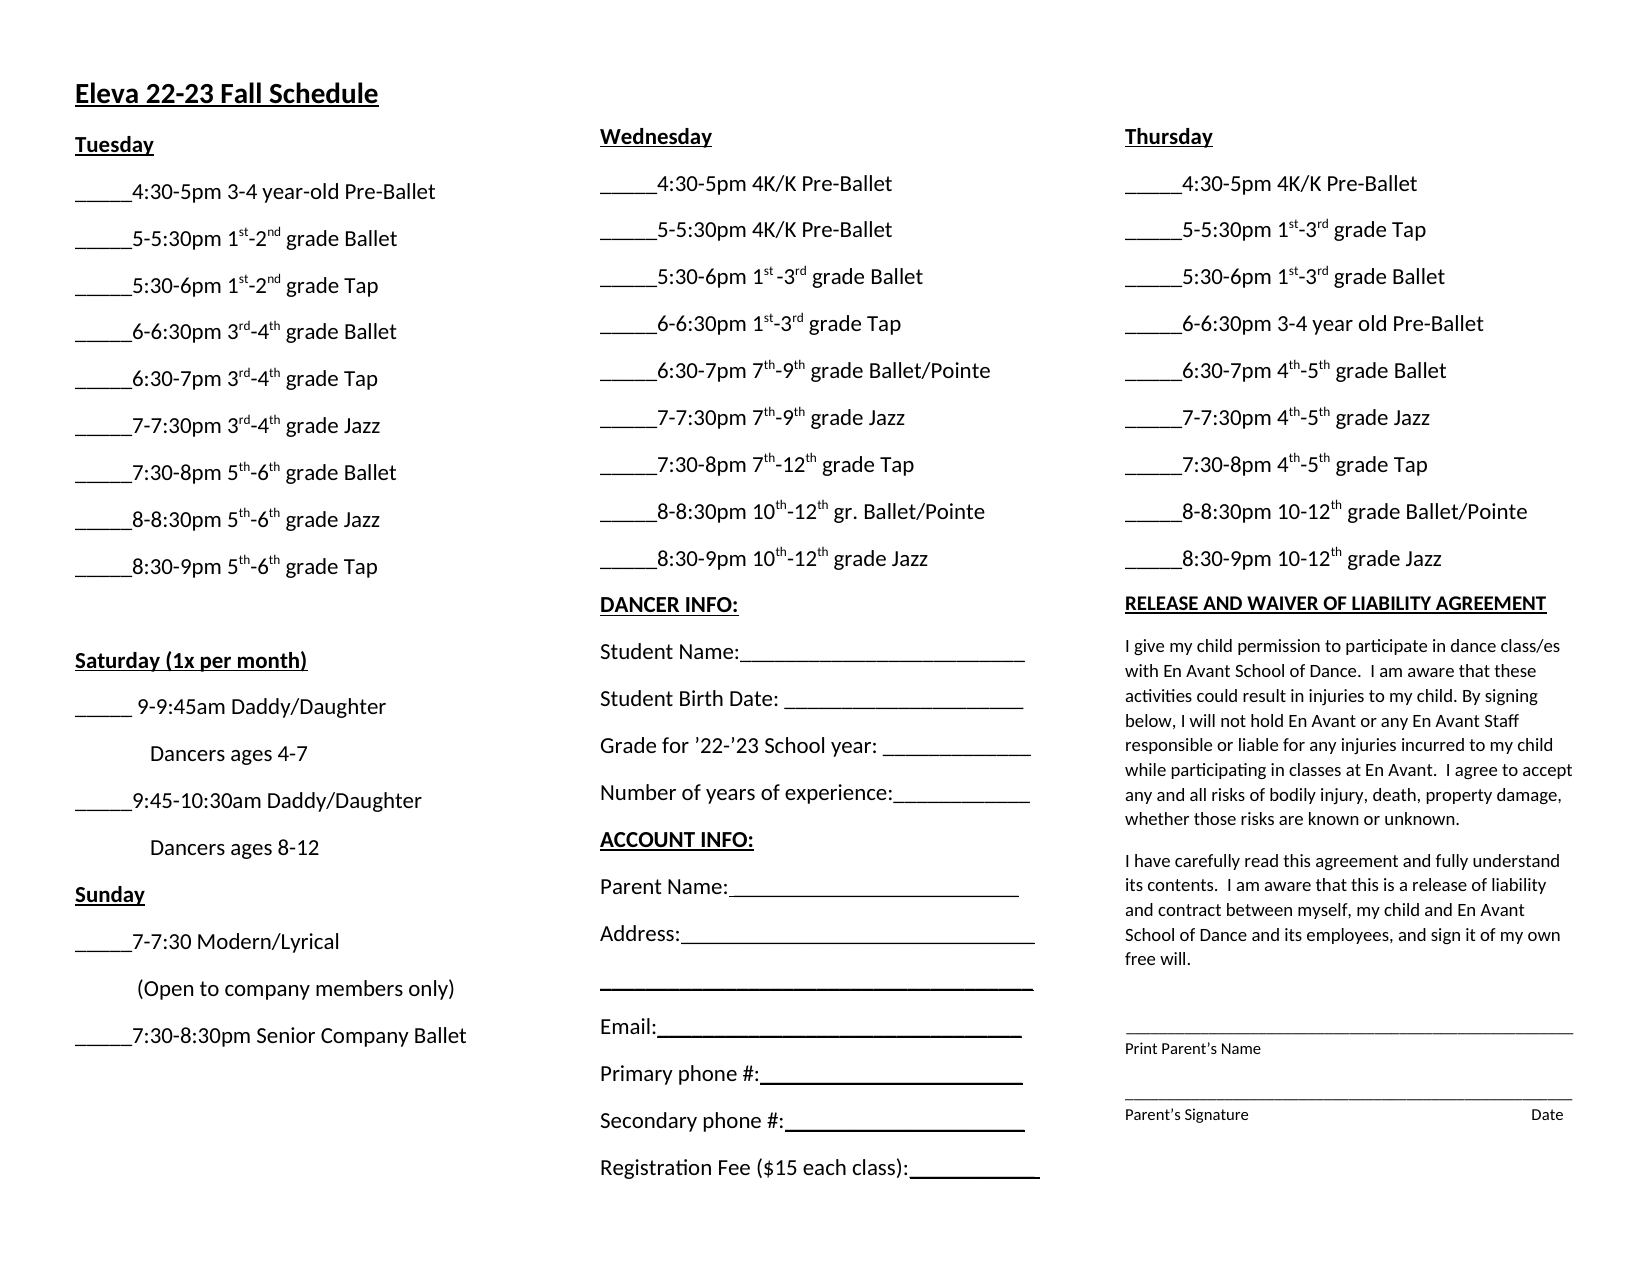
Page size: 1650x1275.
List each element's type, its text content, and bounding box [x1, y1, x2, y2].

text (Open to company members only) [75, 974, 525, 1002]
text Student Name:_________________________ [600, 637, 1050, 666]
text _____8:30-9pm 10th-12th grade Jazz [600, 544, 1050, 572]
text ______________________________________________________ [1125, 1016, 1575, 1037]
text RELEASE AND WAIVER OF LIABILITY AGREEMENT [1125, 591, 1575, 616]
text Dancers ages 4-7 [75, 739, 525, 767]
text Eleva 22-23 Fall Schedule [75, 75, 525, 111]
text _____6-6:30pm 1st-3rd grade Tap [600, 309, 1050, 337]
text _____7-7:30pm 4th-5th grade Jazz [1125, 403, 1575, 431]
text Grade for ’22-’23 School year: _____________ [600, 731, 1050, 759]
text _____6:30-7pm 3rd-4th grade Tap [75, 364, 525, 392]
text _____5:30-6pm 1st -3rd grade Ballet [600, 262, 1050, 291]
text Email:________________________________ [600, 1012, 1050, 1041]
text _____7-7:30 Modern/Lyrical [75, 927, 525, 955]
text Wednesday [600, 122, 1050, 150]
text _____ 9-9:45am Daddy/Daughter [75, 693, 525, 721]
text _____5-5:30pm 4K/K Pre-Ballet [600, 216, 1050, 244]
text _____7:30-8pm 5th-6th grade Ballet [75, 458, 525, 486]
text _____7-7:30pm 3rd-4th grade Jazz [75, 411, 525, 439]
text Tuesday [75, 130, 525, 158]
text ACCOUNT INFO: [600, 825, 1050, 853]
text Thursday [1125, 122, 1575, 150]
text _____9:45-10:30am Daddy/Daughter [75, 786, 525, 814]
text I give my child permission to participate in dance class/es with En Avant School of Dance. I am aware that these activities could result in injuries to my child. By signing below, I will not hold En Avant or any En Avant Staff responsible or liable for any injuries incurred to my child while participating in classes at En Avant. I agree to accept any and all risks of bodily injury, death, property damage, whether those risks are known or unknown. [1125, 635, 1575, 830]
text Print Parent’s Name [1125, 1038, 1575, 1058]
text _____5-5:30pm 1st-3rd grade Tap [1125, 216, 1575, 244]
text _____6:30-7pm 4th-5th grade Ballet [1125, 356, 1575, 384]
text _____5:30-6pm 1st-2nd grade Tap [75, 271, 525, 299]
text I have carefully read this agreement and fully understand its contents. I am aware that this is a release of liability and contract between myself, my child and En Avant School of Dance and its employees, and sign it of my own free will. [1125, 849, 1575, 971]
text _____7:30-8:30pm Senior Company Ballet [75, 1021, 525, 1049]
text Secondary phone #:_____________________ [600, 1106, 1050, 1134]
text Primary phone #:_______________________ [600, 1059, 1050, 1087]
text Registration Fee ($15 each class):___________ [600, 1153, 1050, 1181]
text _____8-8:30pm 5th-6th grade Jazz [75, 505, 525, 533]
text _____4:30-5pm 4K/K Pre-Ballet [1125, 169, 1575, 197]
text _____6:30-7pm 7th-9th grade Ballet/Pointe [600, 356, 1050, 384]
text _____7:30-8pm 7th-12th grade Tap [600, 450, 1050, 478]
text _____8-8:30pm 10-12th grade Ballet/Pointe [1125, 497, 1575, 525]
text Saturday (1x per month) [75, 646, 525, 674]
text _____8:30-9pm 10-12th grade Jazz [1125, 544, 1575, 572]
text Sunday [75, 880, 525, 908]
text _____5-5:30pm 1st-2nd grade Ballet [75, 224, 525, 252]
text Student Birth Date: _____________________ [600, 684, 1050, 712]
text _____5:30-6pm 1st-3rd grade Ballet [1125, 262, 1575, 291]
text _____4:30-5pm 4K/K Pre-Ballet [600, 169, 1050, 197]
text ______________________________________ [600, 966, 1050, 994]
text _____8-8:30pm 10th-12th gr. Ballet/Pointe [600, 497, 1050, 525]
text Dancers ages 8-12 [75, 833, 525, 861]
text _____8:30-9pm 5th-6th grade Tap [75, 552, 525, 580]
text _____7-7:30pm 7th-9th grade Jazz [600, 403, 1050, 431]
text DANCER INFO: [600, 591, 1050, 619]
text Parent Name: _________________________ [600, 872, 1050, 900]
text _____6-6:30pm 3rd-4th grade Ballet [75, 318, 525, 346]
text Address:_______________________________ [600, 919, 1050, 947]
text ______________________________________________________ [1125, 1082, 1575, 1102]
text _____6-6:30pm 3-4 year old Pre-Ballet [1125, 309, 1575, 337]
text Number of years of experience:____________ [600, 778, 1050, 806]
text _____4:30-5pm 3-4 year-old Pre-Ballet [75, 177, 525, 205]
text Parent’s Signature Date [1125, 1104, 1575, 1124]
text _____7:30-8pm 4th-5th grade Tap [1125, 450, 1575, 478]
